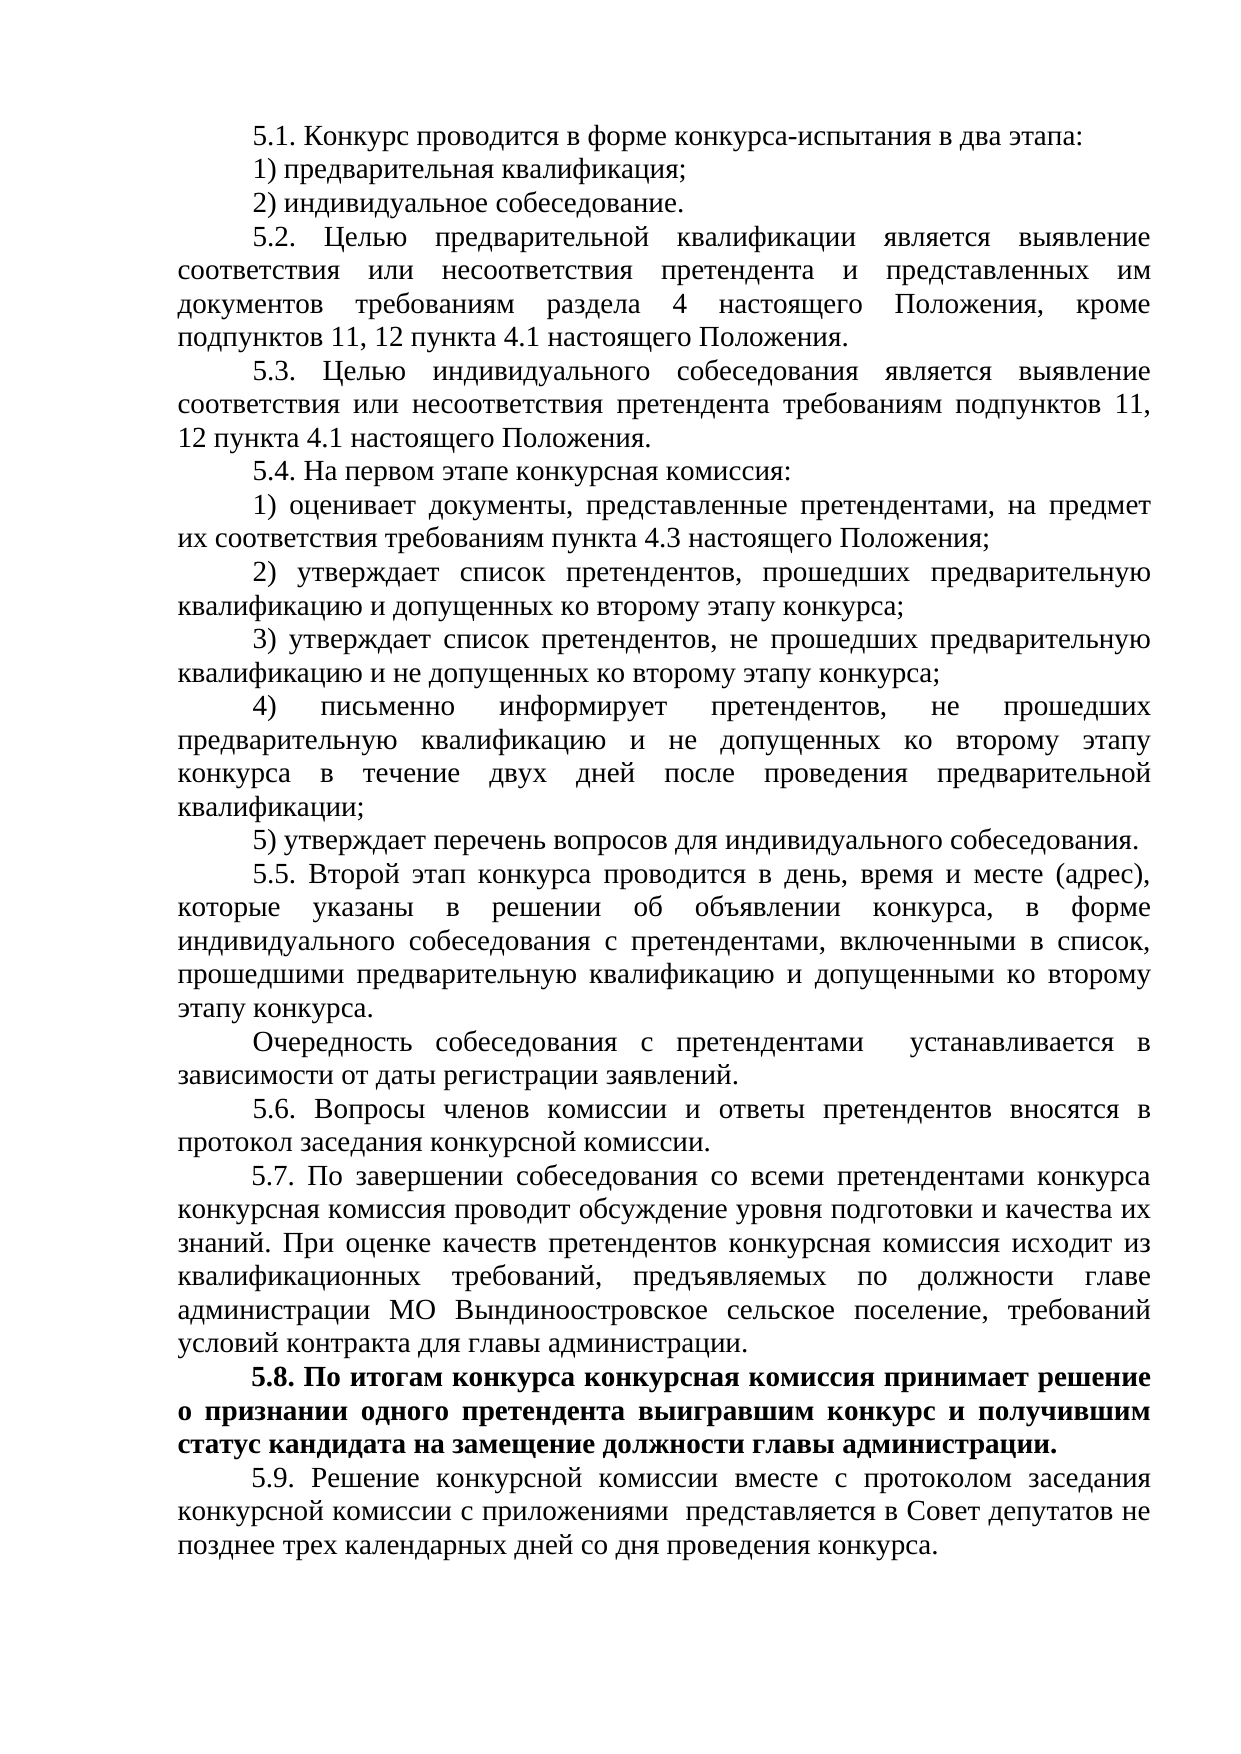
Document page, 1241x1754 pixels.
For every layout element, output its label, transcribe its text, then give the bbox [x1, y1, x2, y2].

text Очередность собеседования с претендентами устанавливается в зависимости от даты регистрации заявлений. [177, 1024, 1152, 1091]
text 5.5. Второй этап конкурса проводится в день, время и месте (адрес), которые указаны в решении об объявлении конкурса, в форме индивидуального собеседования с претендентами, включенными в список, прошедшими предварительную квалификацию и допущенными ко второму этапу конкурса. [177, 856, 1152, 1024]
text 5.7. По завершении собеседования со всеми претендентами конкурса конкурсная комиссия проводит обсуждение уровня подготовки и качества их знаний. При оценке качеств претендентов конкурсная комиссия исходит из квалификационных требований, предъявляемых по должности главе администрации МО Вындиноостровское сельское поселение, требований условий контракта для главы администрации. [177, 1158, 1152, 1359]
text 5) утверждает перечень вопросов для индивидуального собеседования. [177, 822, 1152, 856]
text 5.6. Вопросы членов комиссии и ответы претендентов вносятся в протокол заседания конкурсной комиссии. [177, 1091, 1152, 1158]
text 1) оценивает документы, представленные претендентами, на предмет их соответствия требованиям пункта 4.3 настоящего Положения; [177, 487, 1152, 554]
text 5.9. Решение конкурсной комиссии вместе с протоколом заседания конкурсной комиссии с приложениями представляется в Совет депутатов не позднее трех календарных дней со дня проведения конкурса. [177, 1460, 1152, 1560]
text 5.2. Целью предварительной квалификации является выявление соответствия или несоответствия претендента и представленных им документов требованиям раздела 4 настоящего Положения, кроме подпунктов 11, 12 пункта 4.1 настоящего Положения. [177, 219, 1152, 353]
text 1) предварительная квалификация; [177, 152, 1152, 185]
text 2) утверждает список претендентов, прошедших предварительную квалификацию и допущенных ко второму этапу конкурса; [177, 554, 1152, 621]
text 4) письменно информирует претендентов, не прошедших предварительную квалификацию и не допущенных ко второму этапу конкурса в течение двух дней после проведения предварительной квалификации; [177, 688, 1152, 822]
text 3) утверждает список претендентов, не прошедших предварительную квалификацию и не допущенных ко второму этапу конкурса; [177, 621, 1152, 688]
text 5.3. Целью индивидуального собеседования является выявление соответствия или несоответствия претендента требованиям подпунктов 11, 12 пункта 4.1 настоящего Положения. [177, 353, 1152, 453]
text 5.1. Конкурс проводится в форме конкурса-испытания в два этапа: [177, 118, 1152, 152]
text 5.4. На первом этапе конкурсная комиссия: [177, 453, 1152, 487]
text 5.8. По итогам конкурса конкурсная комиссия принимает решение о признании одного претендента выигравшим конкурс и получившим статус кандидата на замещение должности главы администрации. [177, 1359, 1152, 1460]
text 2) индивидуальное собеседование. [177, 185, 1152, 219]
